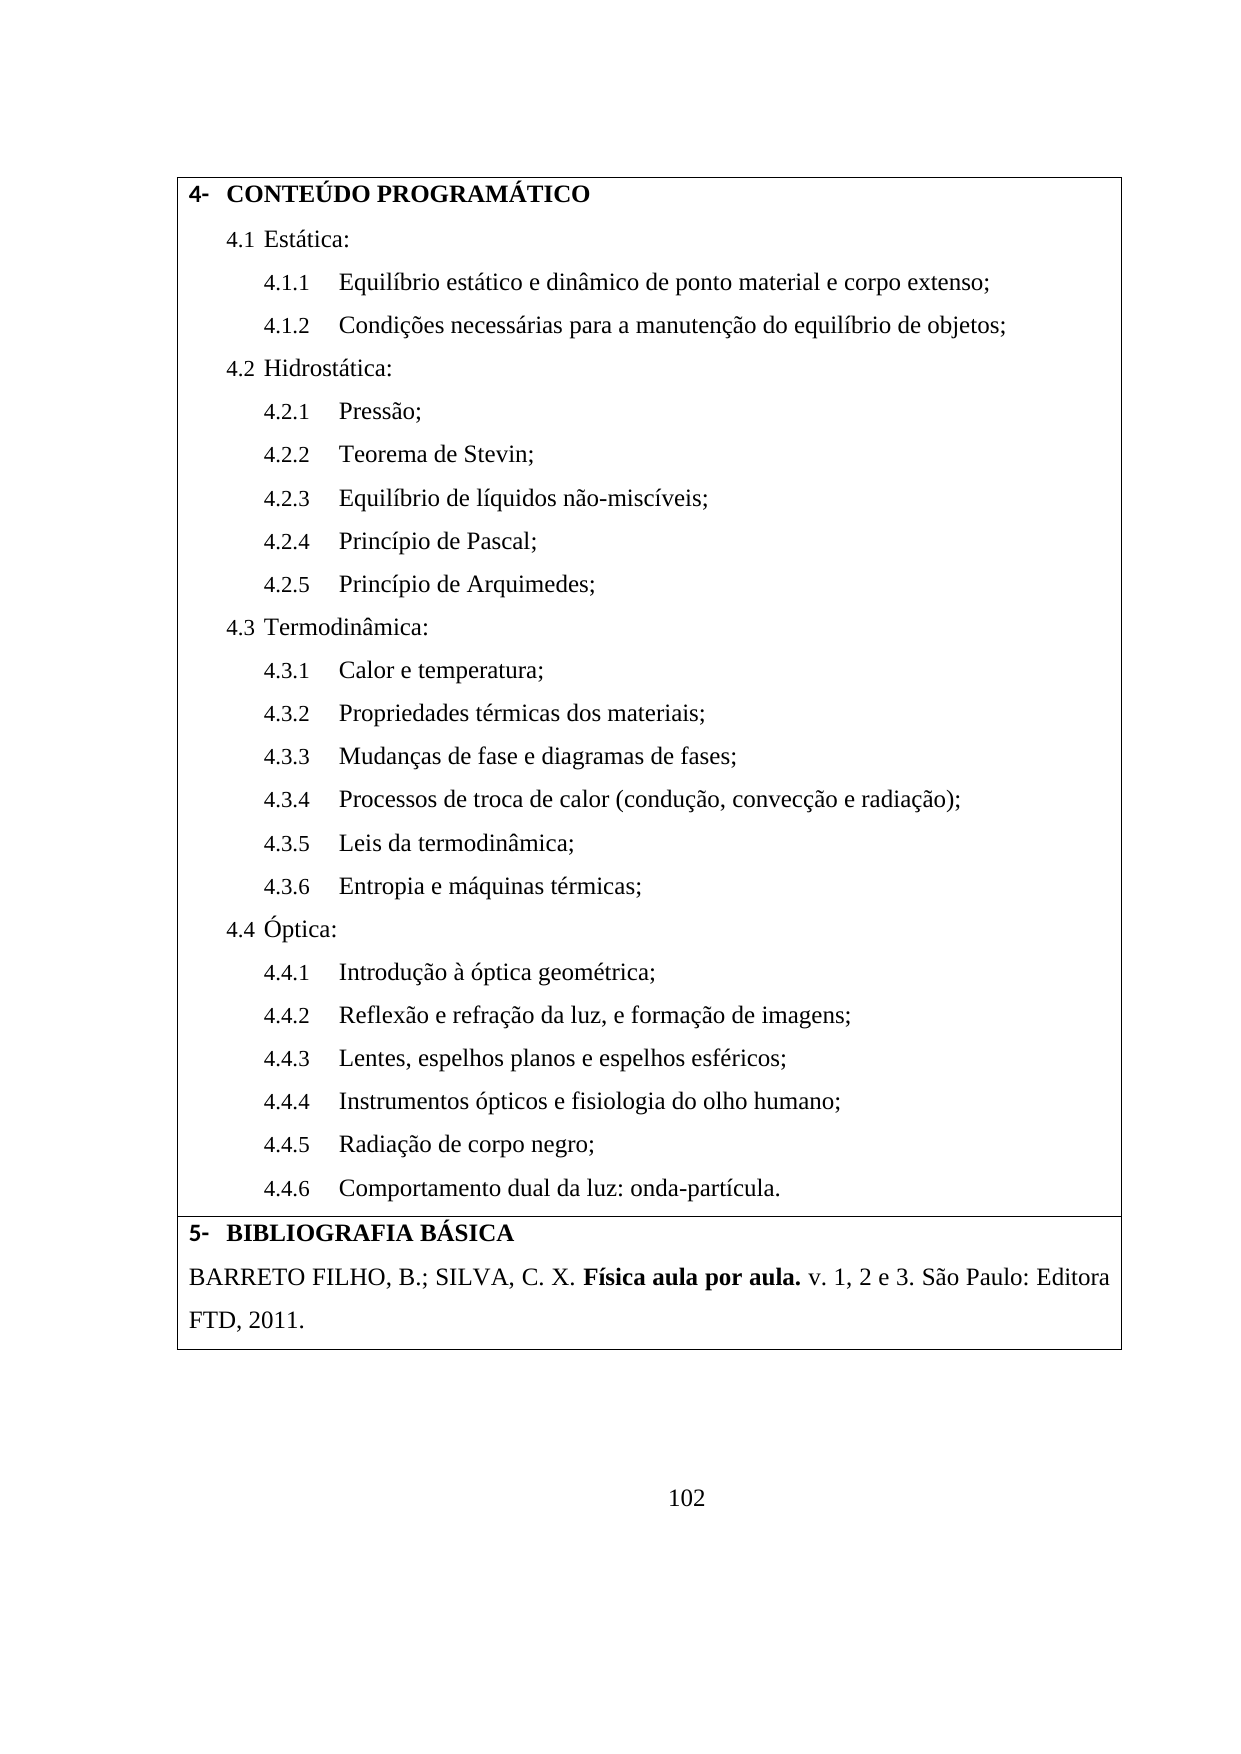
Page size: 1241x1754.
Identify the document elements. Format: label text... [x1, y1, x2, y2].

table_cell CONTEÚDO PROGRAMÁTICO Estática: Equilíbrio estático e dinâmico de ponto material e corpo extenso; Condições necessárias para a manutenção do equilíbrio de objetos; Hidrostática: Pressão; Teorema de Stevin; Equilíbrio de líquidos não-miscíveis; Princípio de Pascal; Princípio de Arquimedes; Termodinâmica: Calor e temperatura; Propriedades térmicas dos materiais; Mudanças de fase e diagramas de fases; Processos de troca de calor (condução, convecção e radiação); Leis da termodinâmica; Entropia e máquinas térmicas; Óptica: Introdução à óptica geométrica; Reflexão e refração da luz, e formação de imagens; Lentes, espelhos planos e espelhos esféricos; Instrumentos ópticos e fisiologia do olho humano; Radiação de corpo negro; Comportamento dual da luz: onda-partícula. [178, 178, 1121, 1216]
table_cell BIBLIOGRAFIA BÁSICA BARRETO FILHO, B.; SILVA, C. X. Física aula por aula. v. 1, 2 e 3. São Paulo: Editora FTD, 2011. [178, 1217, 1121, 1349]
